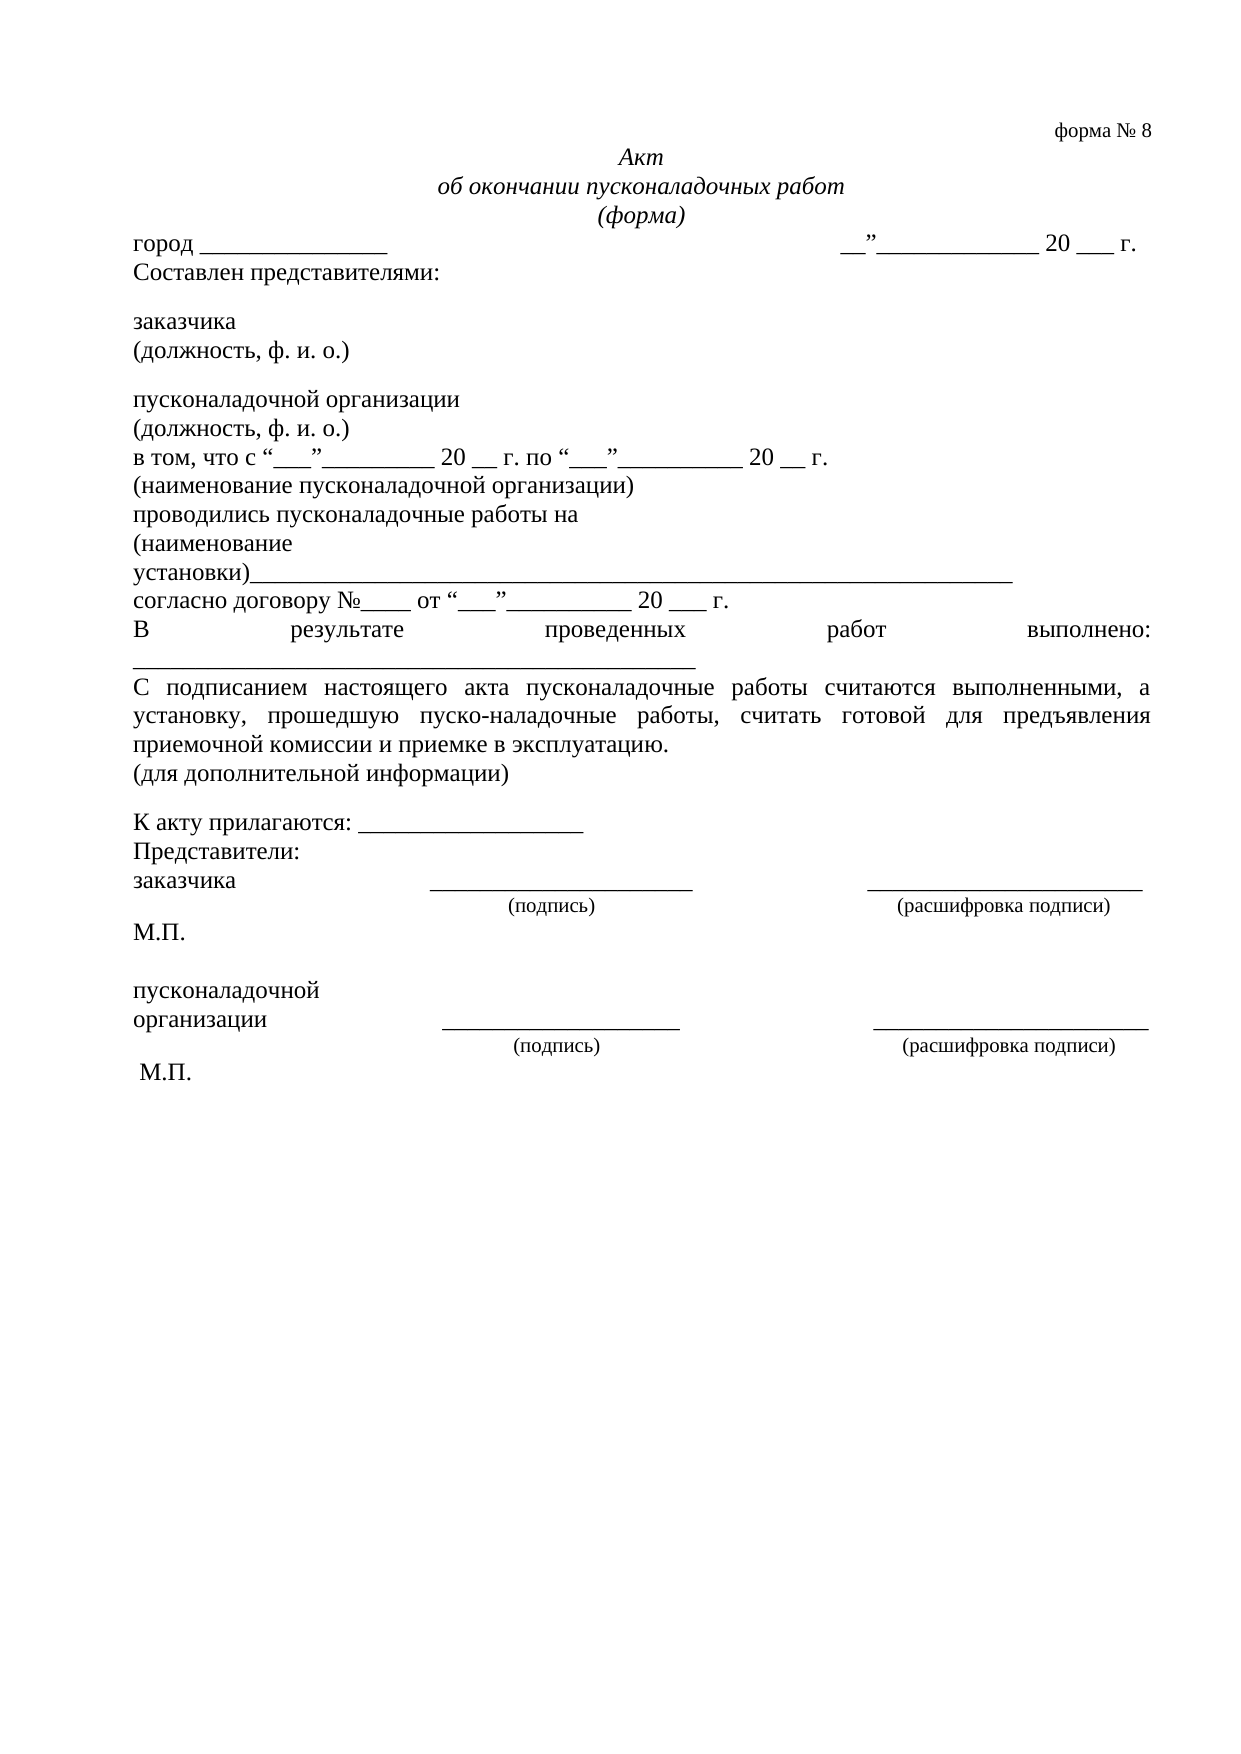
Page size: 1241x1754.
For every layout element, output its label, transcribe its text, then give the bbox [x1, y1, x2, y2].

text С подписанием настоящего акта пусконаладочные работы считаются выполненными, а установку, прошедшую пуско-наладочные работы, считать готовой для предъявления приемочной комиссии и приемке в эксплуатацию. [133, 672, 1152, 758]
text согласно договору №____ от “___”__________ 20 ___ г. [133, 586, 1152, 614]
text М.П. [133, 1057, 1152, 1085]
text (подпись) (расшифровка подписи) [133, 1032, 1152, 1057]
text (наименование пусконаладочной организации) проводились пусконаладочные работы на (наименование установки)_____________________________________________________________ [133, 471, 1152, 586]
text город _______________ __”_____________ 20 ___ г. [133, 228, 1152, 257]
text пусконаладочной [133, 975, 1152, 1004]
text (подпись) (расшифровка подписи) М.П. [133, 893, 1152, 946]
text В результате проведенных работ выполнено: _____________________________________________ [133, 614, 1152, 672]
text (для дополнительной информации) [133, 758, 1152, 807]
text Представители: [133, 836, 1152, 865]
text заказчика _____________________ ______________________ [133, 865, 1152, 893]
text заказчика (должность, ф. и. о.) [133, 306, 1152, 384]
text в том, что с “___”_________ 20 __ г. по “___”__________ 20 __ г. [133, 442, 1152, 471]
subtitle Акт об окончании пусконаладочных работ (форма) [133, 142, 1152, 228]
subtitle форма № 8 [133, 118, 1152, 142]
text пусконаладочной организации (должность, ф. и. о.) [133, 384, 1152, 442]
text организации ___________________ ______________________ [133, 1004, 1152, 1032]
text Составлен представителями: [133, 257, 1152, 306]
text К акту прилагаются: __________________ [133, 807, 1152, 836]
